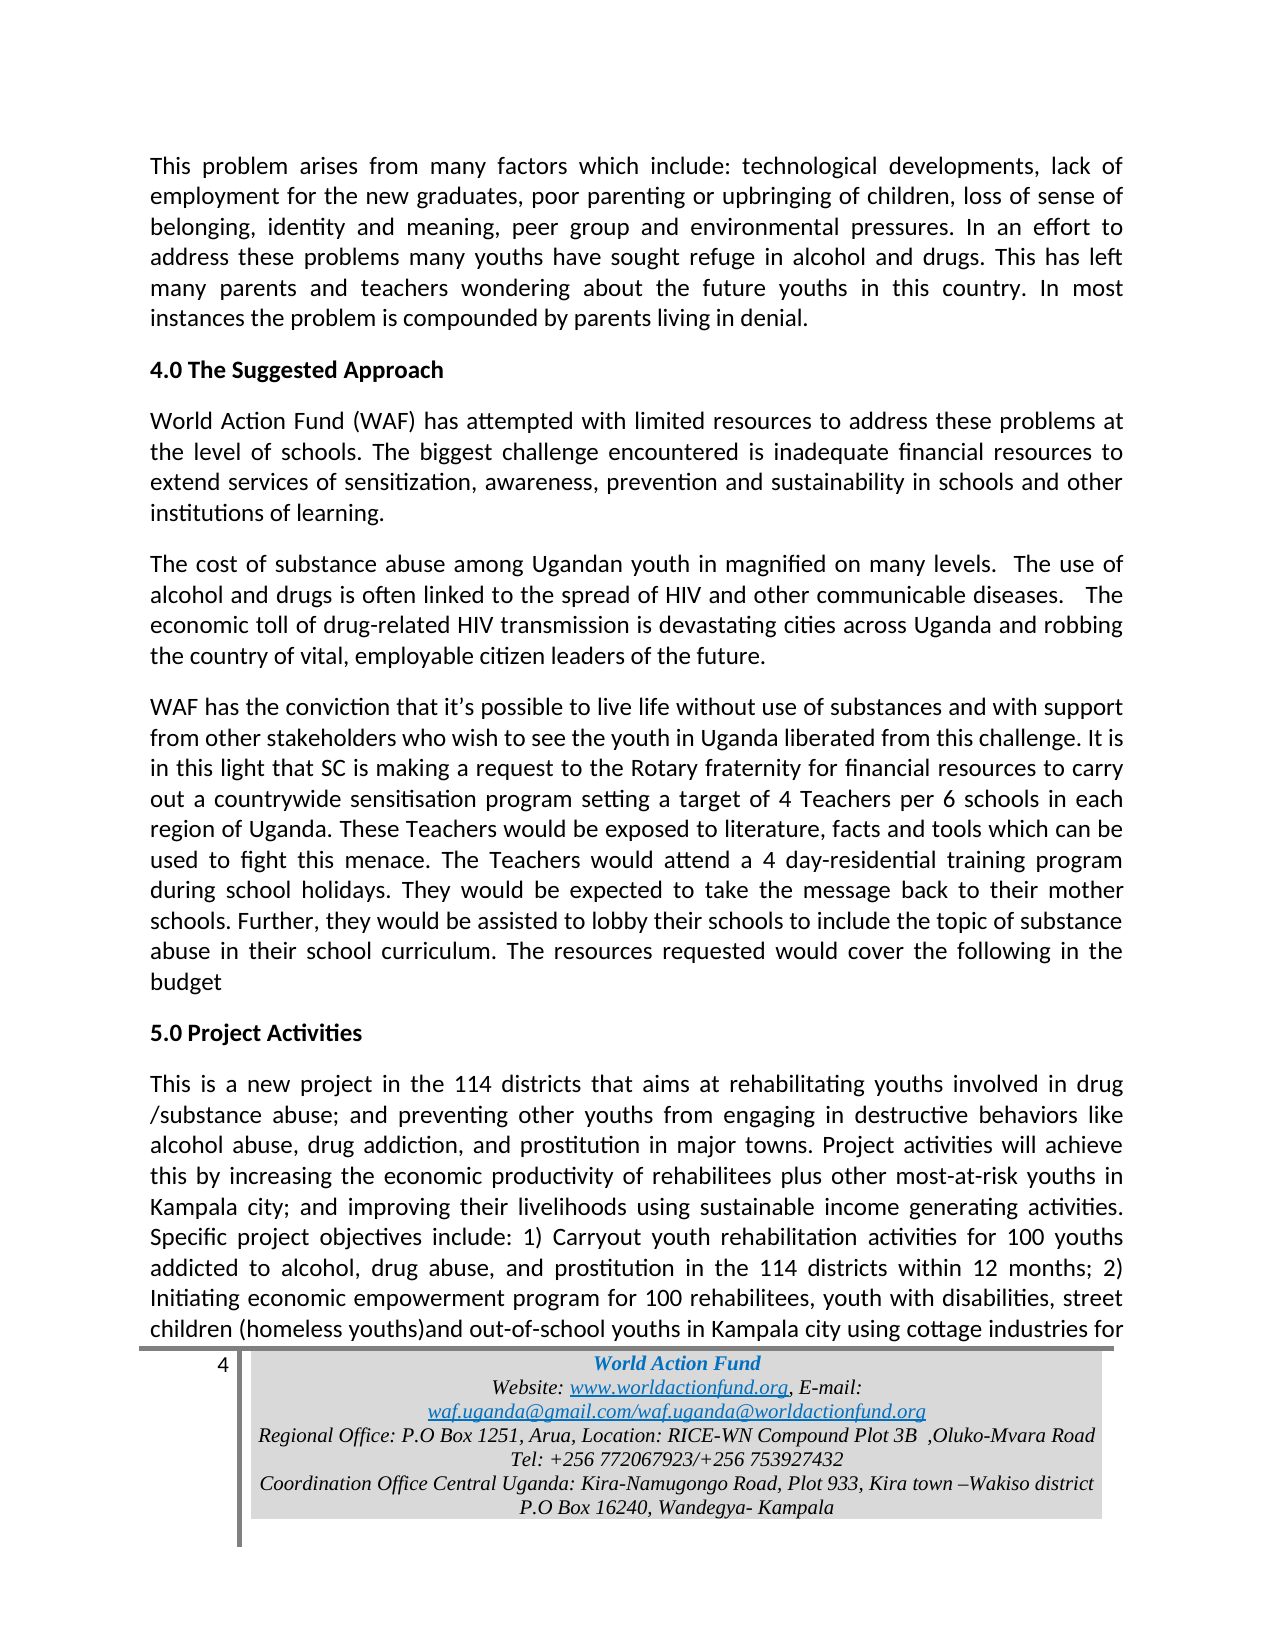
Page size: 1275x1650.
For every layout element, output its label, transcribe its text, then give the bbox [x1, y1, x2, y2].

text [150, 1068, 1125, 1343]
text 4.0 The Suggested Approach [150, 354, 1125, 384]
text The cost of substance abuse among Ugandan youth in magnified on many levels. The use of alcohol and drugs is often linked to the spread of HIV and other communicable diseases. The economic toll of drug-related HIV transmission is devastating cities across Uganda and robbing the country of vital, employable citizen leaders of the future. [150, 548, 1125, 670]
text WAF has the conviction that it’s possible to live life without use of substances and with support from other stakeholders who wish to see the youth in Uganda liberated from this challenge. It is in this light that SC is making a request to the Rotary fraternity for financial resources to carry out a countrywide sensitisation program setting a target of 4 Teachers per 6 schools in each region of Uganda. These Teachers would be exposed to literature, facts and tools which can be used to fight this menace. The Teachers would attend a 4 day-residential training program during school holidays. They would be expected to take the message back to their mother schools. Further, they would be assisted to lobby their schools to include the topic of substance abuse in their school curriculum. The resources requested would cover the following in the budget [150, 691, 1125, 996]
text This problem arises from many factors which include: technological developments, lack of employment for the new graduates, poor parenting or upbringing of children, loss of sense of belonging, identity and meaning, peer group and environmental pressures. In an effort to address these problems many youths have sought refuge in alcohol and drugs. This has left many parents and teachers wondering about the future youths in this country. In most instances the problem is compounded by parents living in denial. [150, 150, 1125, 333]
text World Action Fund (WAF) has attempted with limited resources to address these problems at the level of schools. The biggest challenge encountered is inadequate financial resources to extend services of sensitization, awareness, prevention and sustainability in schools and other institutions of learning. [150, 405, 1125, 527]
list Project Activities [150, 1017, 1125, 1048]
